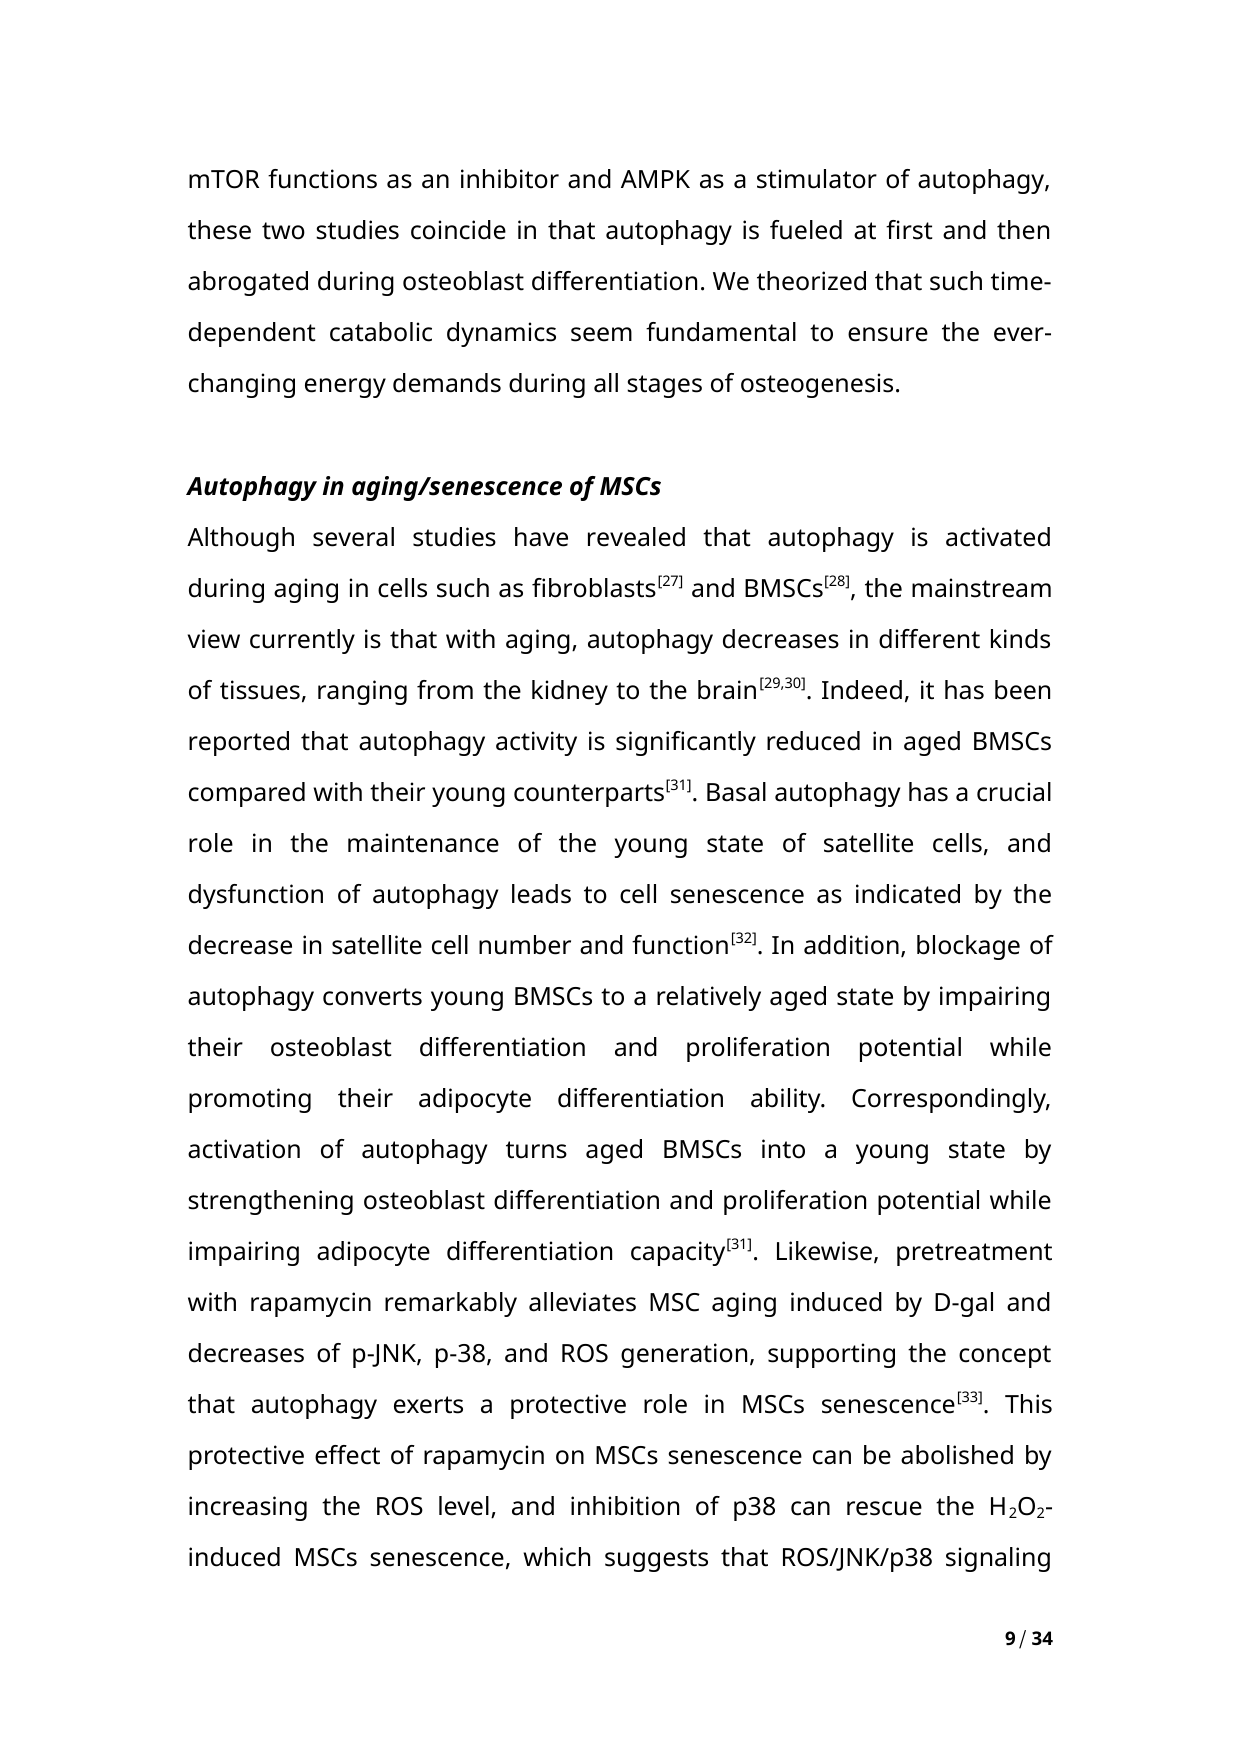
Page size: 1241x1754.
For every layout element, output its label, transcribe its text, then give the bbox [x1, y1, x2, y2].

text Autophagy in aging/senescence of MSCs [187, 468, 1053, 502]
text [187, 162, 1053, 400]
